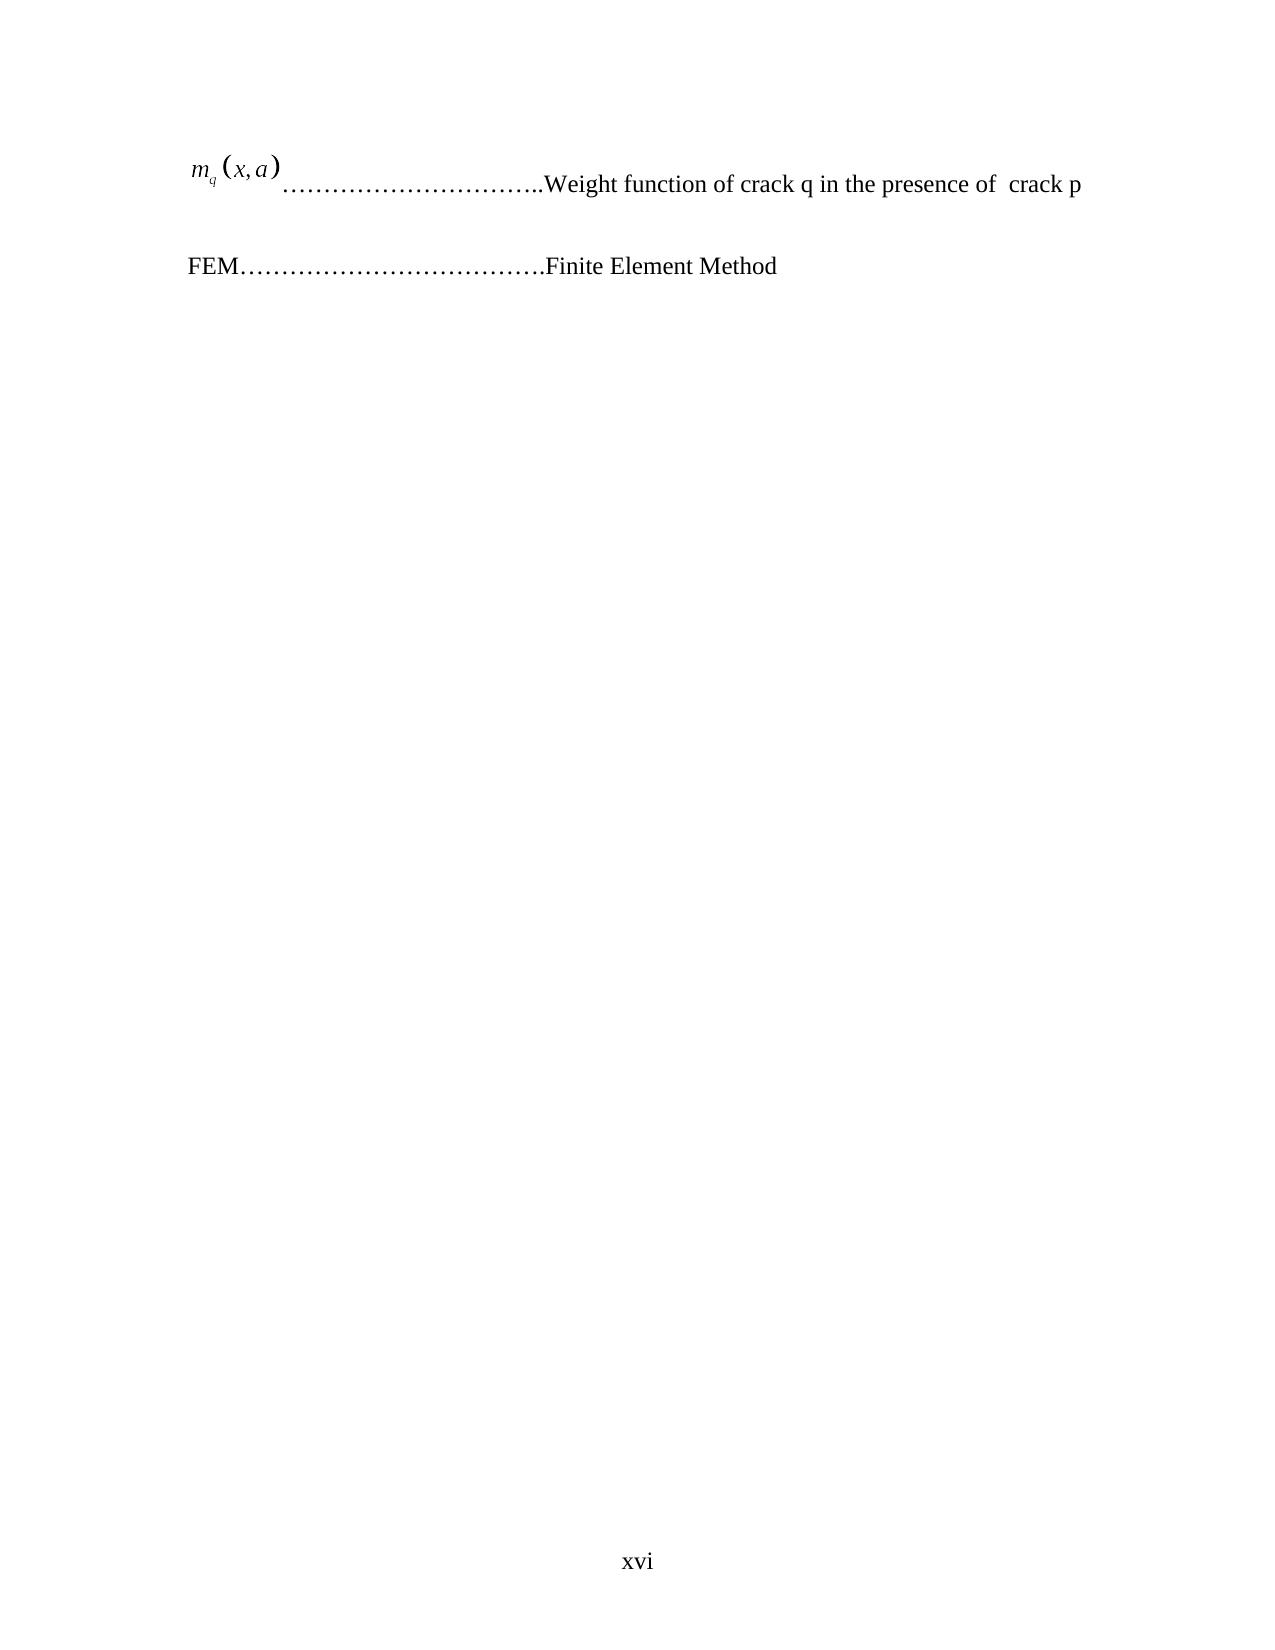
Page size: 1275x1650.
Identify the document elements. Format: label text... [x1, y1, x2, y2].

text …………………………..Weight function of crack q in the presence of crack p [187, 150, 1087, 198]
text FEM……………………………….Finite Element Method [187, 251, 1087, 280]
